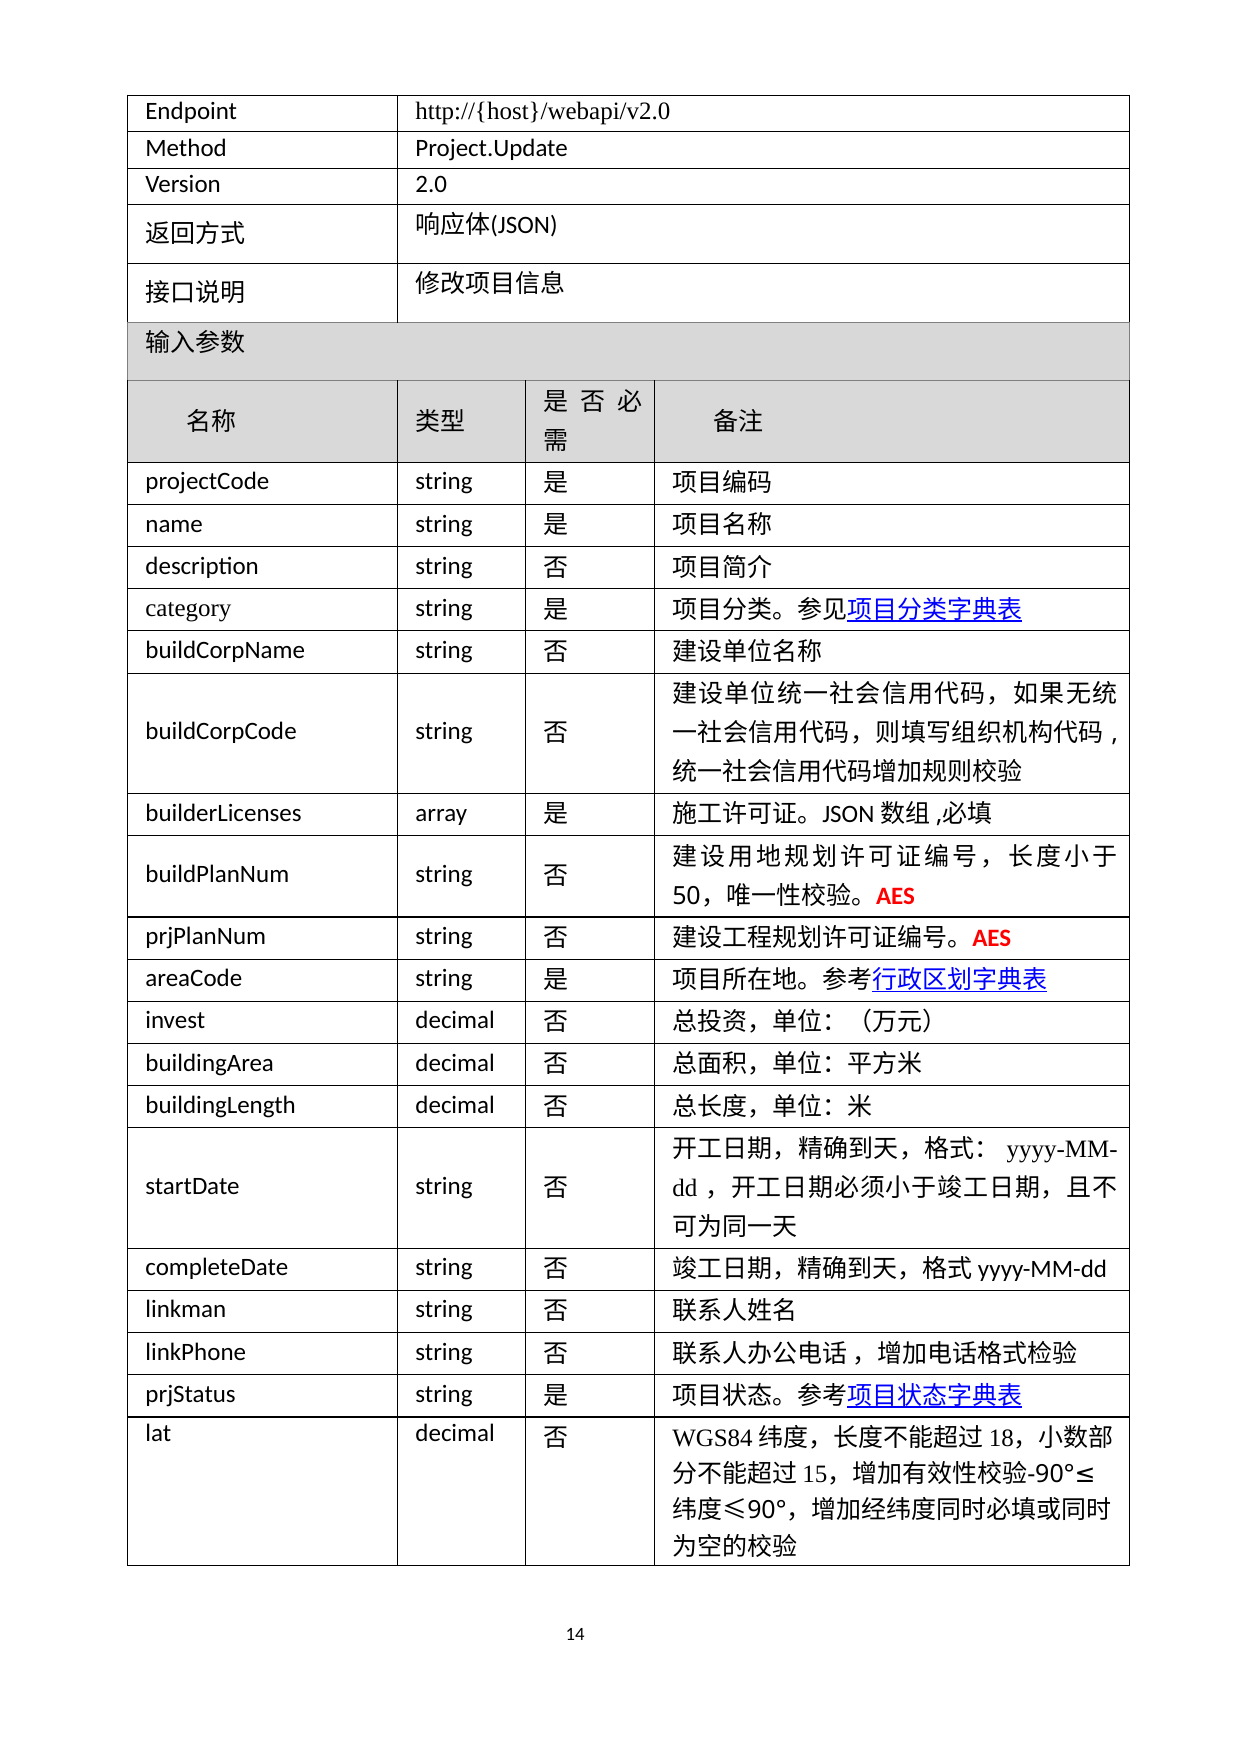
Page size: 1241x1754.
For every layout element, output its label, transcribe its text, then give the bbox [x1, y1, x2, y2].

table_cell buildCorpName [128, 631, 397, 673]
table_cell 总面积，单位：平方米 [655, 1044, 1129, 1085]
table_cell completeDate [128, 1249, 397, 1290]
table_cell 竣工日期，精确到天，格式 yyyy-MM-dd [655, 1249, 1129, 1290]
table_cell linkPhone [128, 1333, 397, 1374]
table_cell category [128, 589, 397, 630]
table_cell 联系人办公电话 ，增加电话格式检验 [655, 1333, 1129, 1374]
table_cell 接口说明 [128, 264, 397, 322]
table_cell string [398, 505, 525, 546]
table_cell buildingLength [128, 1086, 397, 1127]
table_cell lat [128, 1418, 397, 1565]
table_cell string [398, 960, 525, 1001]
table_cell string [398, 836, 525, 916]
table_cell 是 [526, 505, 654, 546]
table_cell 项目名称 [655, 505, 1129, 546]
table_cell buildCorpCode [128, 674, 397, 793]
table_cell 否 [526, 1002, 654, 1043]
table_cell 是 [526, 463, 654, 504]
table_cell Endpoint [128, 96, 397, 131]
table_cell buildPlanNum [128, 836, 397, 916]
table_cell linkman [128, 1291, 397, 1332]
table_cell string [398, 463, 525, 504]
table_cell decimal [398, 1086, 525, 1127]
table_cell 建设用地规划许可证编号，长度小于50，唯一性校验。AES [655, 836, 1129, 916]
table_cell prjStatus [128, 1375, 397, 1416]
table_cell string [398, 674, 525, 793]
table_cell string [398, 918, 525, 958]
table_cell 建设单位统一社会信用代码，如果无统一社会信用代码，则填写组织机构代码 , 统一社会信用代码增加规则校验 [655, 674, 1129, 793]
table_cell string [398, 547, 525, 588]
table_cell 输入参数 [128, 323, 1129, 380]
table_cell 是 [526, 1375, 654, 1416]
table_cell 备注 [655, 381, 1129, 462]
table_cell 是 [526, 794, 654, 835]
table_cell 项目编码 [655, 463, 1129, 504]
table_cell array [398, 794, 525, 835]
table_cell name [128, 505, 397, 546]
table_cell 否 [526, 674, 654, 793]
table_cell 建设单位名称 [655, 631, 1129, 673]
table_cell 否 [526, 1044, 654, 1085]
table_cell 否 [526, 918, 654, 958]
table_cell 项目状态。参考项目状态字典表 [655, 1375, 1129, 1416]
table_cell string [398, 1333, 525, 1374]
table_cell buildingArea [128, 1044, 397, 1085]
table_cell 开工日期，精确到天，格式： yyyy-MM-dd ，开工日期必须小于竣工日期，且不可为同一天 [655, 1128, 1129, 1248]
table_cell startDate [128, 1128, 397, 1248]
table_cell 否 [526, 1333, 654, 1374]
table_cell 项目分类。参见项目分类字典表 [655, 589, 1129, 630]
table_cell prjPlanNum [128, 918, 397, 958]
table_cell WGS84 纬度，长度不能超过18，小数部分不能超过15，增加有效性校验-90°≤纬度≤90°，增加经纬度同时必填或同时为空的校验 [655, 1418, 1129, 1565]
table_cell 是 [526, 960, 654, 1001]
table_cell 否 [526, 1291, 654, 1332]
table_cell builderLicenses [128, 794, 397, 835]
table_cell 是 [526, 589, 654, 630]
table_cell 修改项目信息 [398, 264, 1129, 322]
table_cell 项目所在地。参考行政区划字典表 [655, 960, 1129, 1001]
table_cell 响应体(JSON) [398, 205, 1129, 263]
table_cell string [398, 589, 525, 630]
table_cell 否 [526, 1418, 654, 1565]
table_cell decimal [398, 1044, 525, 1085]
table_cell areaCode [128, 960, 397, 1001]
table_cell 否 [526, 836, 654, 916]
table_cell projectCode [128, 463, 397, 504]
table_cell decimal [398, 1002, 525, 1043]
table_cell 2.0 [398, 169, 1129, 204]
table_cell 名称 [128, 381, 397, 462]
table_cell 总长度，单位：米 [655, 1086, 1129, 1127]
table_cell 否 [526, 631, 654, 673]
table_cell string [398, 1249, 525, 1290]
table_cell 返回方式 [128, 205, 397, 263]
table_cell 否 [526, 1086, 654, 1127]
table_cell 否 [526, 1249, 654, 1290]
table_cell invest [128, 1002, 397, 1043]
table_cell 是否必需 [526, 381, 654, 462]
table_cell Method [128, 132, 397, 167]
table_cell decimal [398, 1418, 525, 1565]
table_cell 否 [526, 1128, 654, 1248]
table_cell string [398, 1291, 525, 1332]
table_cell string [398, 1128, 525, 1248]
table_cell 项目简介 [655, 547, 1129, 588]
table_cell string [398, 631, 525, 673]
table_cell 否 [526, 547, 654, 588]
table_cell 总投资，单位：（万元） [655, 1002, 1129, 1043]
table_cell Version [128, 169, 397, 204]
table_cell 施工许可证。JSON 数组 ,必填 [655, 794, 1129, 835]
table_cell http://{host}/webapi/v2.0 [398, 96, 1129, 131]
table_cell 联系人姓名 [655, 1291, 1129, 1332]
table_cell string [398, 1375, 525, 1416]
table_cell Project.Update [398, 132, 1129, 167]
table_cell 类型 [398, 381, 525, 462]
table_cell 建设工程规划许可证编号。AES [655, 918, 1129, 958]
table_cell description [128, 547, 397, 588]
